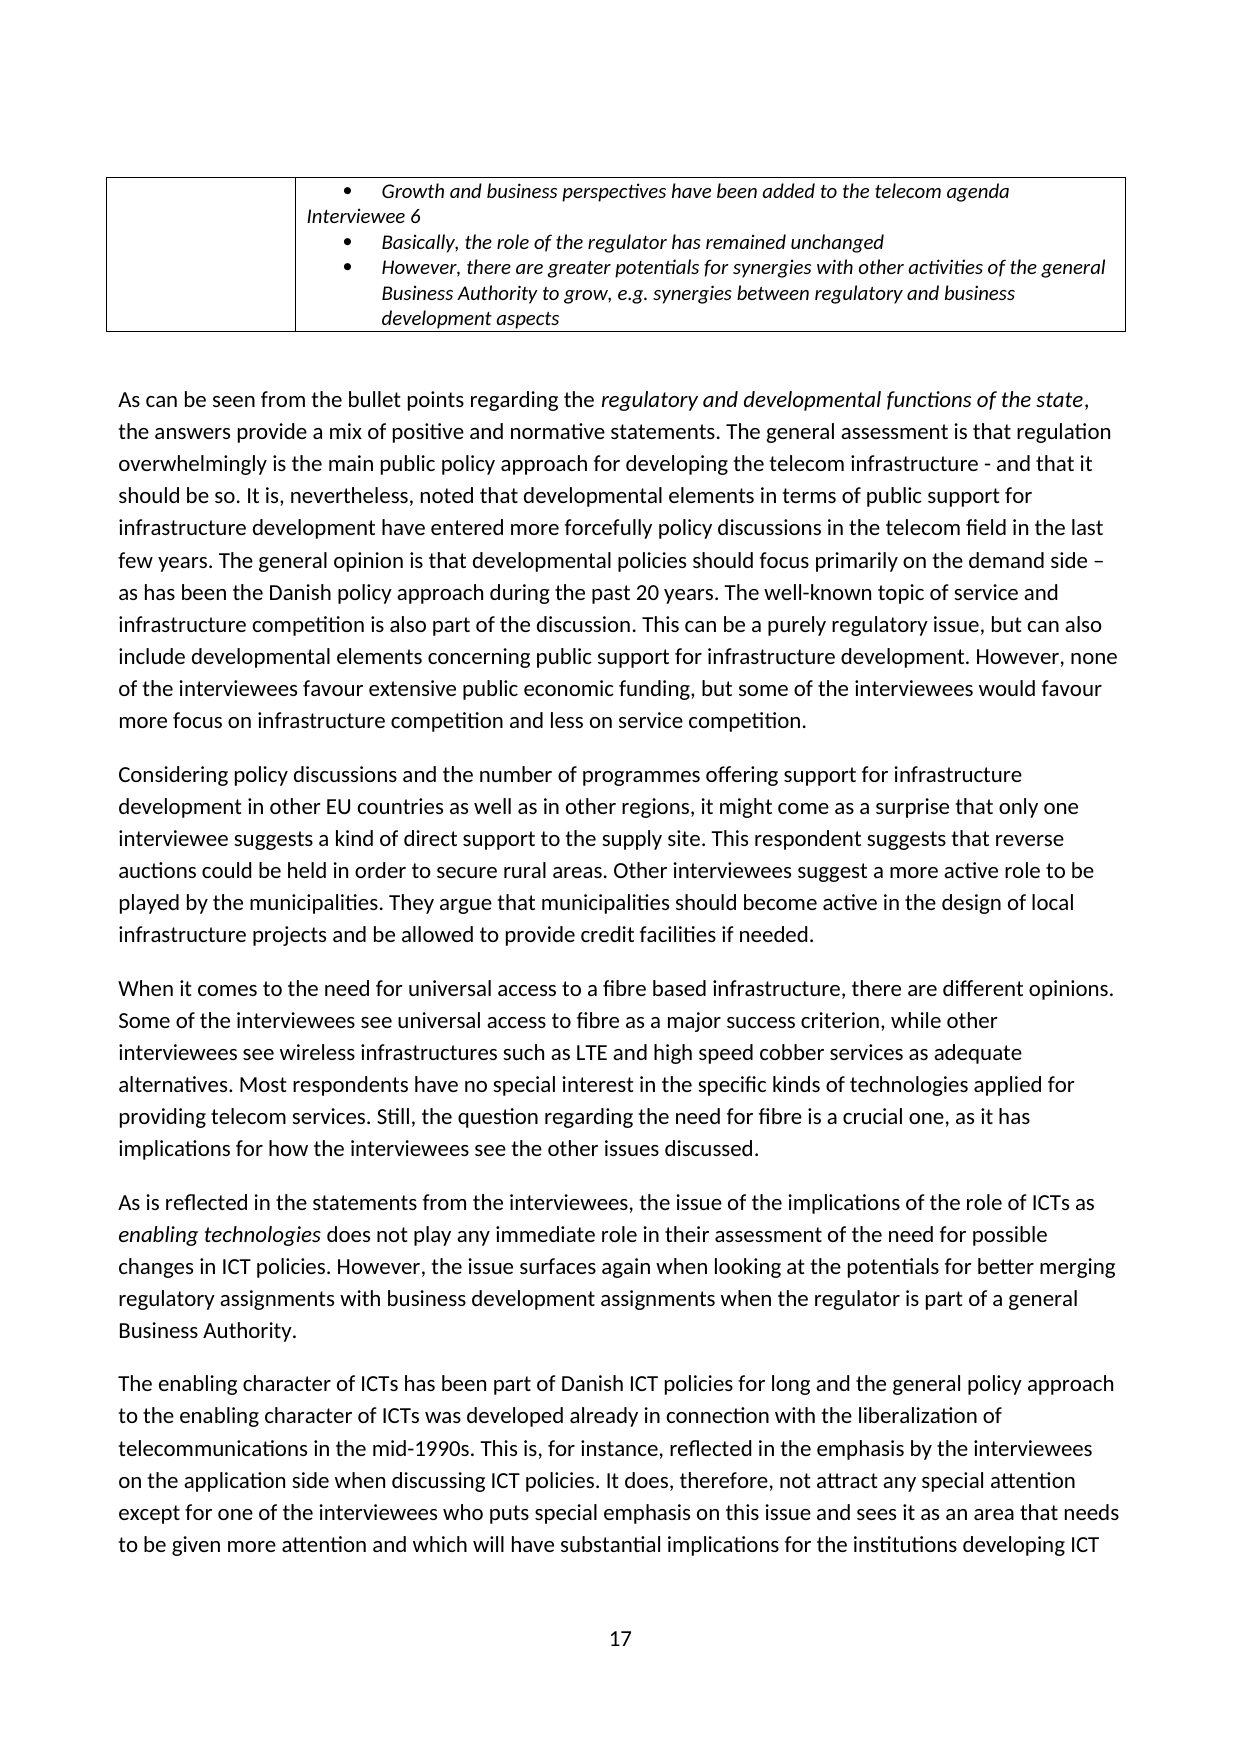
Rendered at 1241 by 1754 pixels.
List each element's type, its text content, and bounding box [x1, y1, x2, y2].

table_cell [107, 178, 295, 331]
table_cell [296, 178, 1125, 331]
text Considering policy discussions and the number of programmes offering support for infrastructure development in other EU countries as well as in other regions, it might come as a surprise that only one interviewee suggests a kind of direct support to the supply site. This respondent suggests that reverse auctions could be held in order to secure rural areas. Other interviewees suggest a more active role to be played by the municipalities. They argue that municipalities should become active in the design of local infrastructure projects and be allowed to provide credit facilities if needed. [118, 760, 1122, 949]
text As can be seen from the bullet points regarding the regulatory and developmental functions of the state, the answers provide a mix of positive and normative statements. The general assessment is that regulation overwhelmingly is the main public policy approach for developing the telecom infrastructure - and that it should be so. It is, nevertheless, noted that developmental elements in terms of public support for infrastructure development have entered more forcefully policy discussions in the telecom field in the last few years. The general opinion is that developmental policies should focus primarily on the demand side – as has been the Danish policy approach during the past 20 years. The well-known topic of service and infrastructure competition is also part of the discussion. This can be a purely regulatory issue, but can also include developmental elements concerning public support for infrastructure development. However, none of the interviewees favour extensive public economic funding, but some of the interviewees would favour more focus on infrastructure competition and less on service competition. [118, 385, 1122, 735]
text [118, 1369, 1122, 1558]
text When it comes to the need for universal access to a fibre based infrastructure, there are different opinions. Some of the interviewees see universal access to fibre as a major success criterion, while other interviewees see wireless infrastructures such as LTE and high speed cobber services as adequate alternatives. Most respondents have no special interest in the specific kinds of technologies applied for providing telecom services. Still, the question regarding the need for fibre is a crucial one, as it has implications for how the interviewees see the other issues discussed. [118, 974, 1122, 1163]
text As is reflected in the statements from the interviewees, the issue of the implications of the role of ICTs as enabling technologies does not play any immediate role in their assessment of the need for possible changes in ICT policies. However, the issue surfaces again when looking at the potentials for better merging regulatory assignments with business development assignments when the regulator is part of a general Business Authority. [118, 1188, 1122, 1344]
